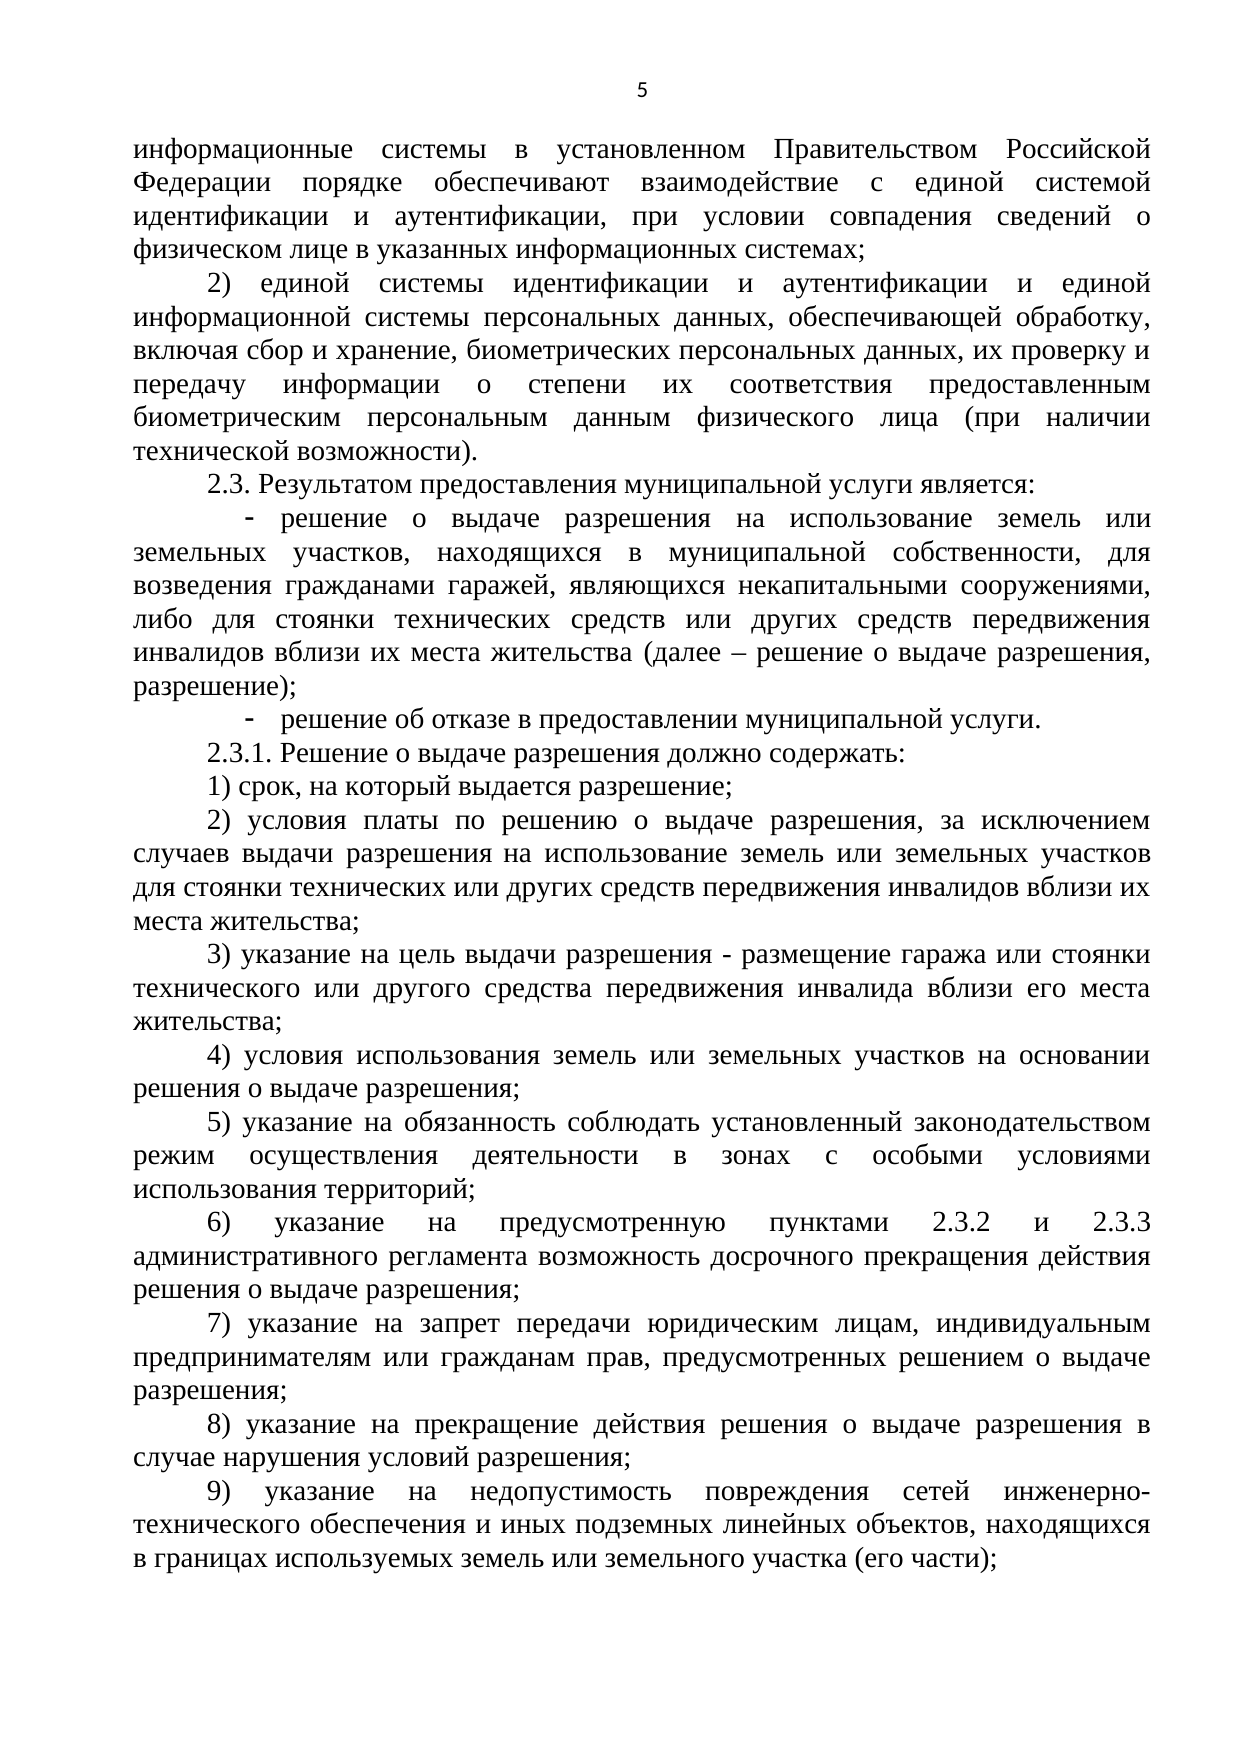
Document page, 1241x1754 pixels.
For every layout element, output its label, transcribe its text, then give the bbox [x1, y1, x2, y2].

text 2) единой системы идентификации и аутентификации и единой информационной системы персональных данных, обеспечивающей обработку, включая сбор и хранение, биометрических персональных данных, их проверку и передачу информации о степени их соответствия предоставленным биометрическим персональным данным физического лица (при наличии технической возможности). [133, 265, 1152, 466]
list решение о выдаче разрешения на использование земель или земельных участков, находящихся в муниципальной собственности, для возведения гражданами гаражей, являющихся некапитальными сооружениями, либо для стоянки технических средств или других средств передвижения инвалидов вблизи их места жительства (далее – решение о выдаче разрешения, разрешение); [133, 500, 1152, 701]
text 4) условия использования земель или земельных участков на основании решения о выдаче разрешения; [133, 1037, 1152, 1104]
text 5) указание на обязанность соблюдать установленный законодательством режим осуществления деятельности в зонах с особыми условиями использования территорий; [133, 1104, 1152, 1204]
text 1) срок, на который выдается разрешение; [133, 768, 1152, 802]
text 2.3.1. Решение о выдаче разрешения должно содержать: [133, 735, 1152, 768]
text 7) указание на запрет передачи юридическим лицам, индивидуальным предпринимателям или гражданам прав, предусмотренных решением о выдаче разрешения; [133, 1305, 1152, 1406]
text 2.3. Результатом предоставления муниципальной услуги является: [133, 466, 1152, 500]
text 8) указание на прекращение действия решения о выдаче разрешения в случае нарушения условий разрешения; [133, 1406, 1152, 1473]
text 3) указание на цель выдачи разрешения - размещение гаража или стоянки технического или другого средства передвижения инвалида вблизи его места жительства; [133, 936, 1152, 1037]
text 6) указание на предусмотренную пунктами 2.3.2 и 2.3.3 административного регламента возможность досрочного прекращения действия решения о выдаче разрешения; [133, 1204, 1152, 1305]
text 9) указание на недопустимость повреждения сетей инженерно-технического обеспечения и иных подземных линейных объектов, находящихся в границах используемых земель или земельного участка (его части); [133, 1473, 1152, 1573]
list решение об отказе в предоставлении муниципальной услуги. [133, 701, 1152, 735]
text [133, 131, 1152, 265]
text 2) условия платы по решению о выдаче разрешения, за исключением случаев выдачи разрешения на использование земель или земельных участков для стоянки технических или других средств передвижения инвалидов вблизи их места жительства; [133, 802, 1152, 936]
